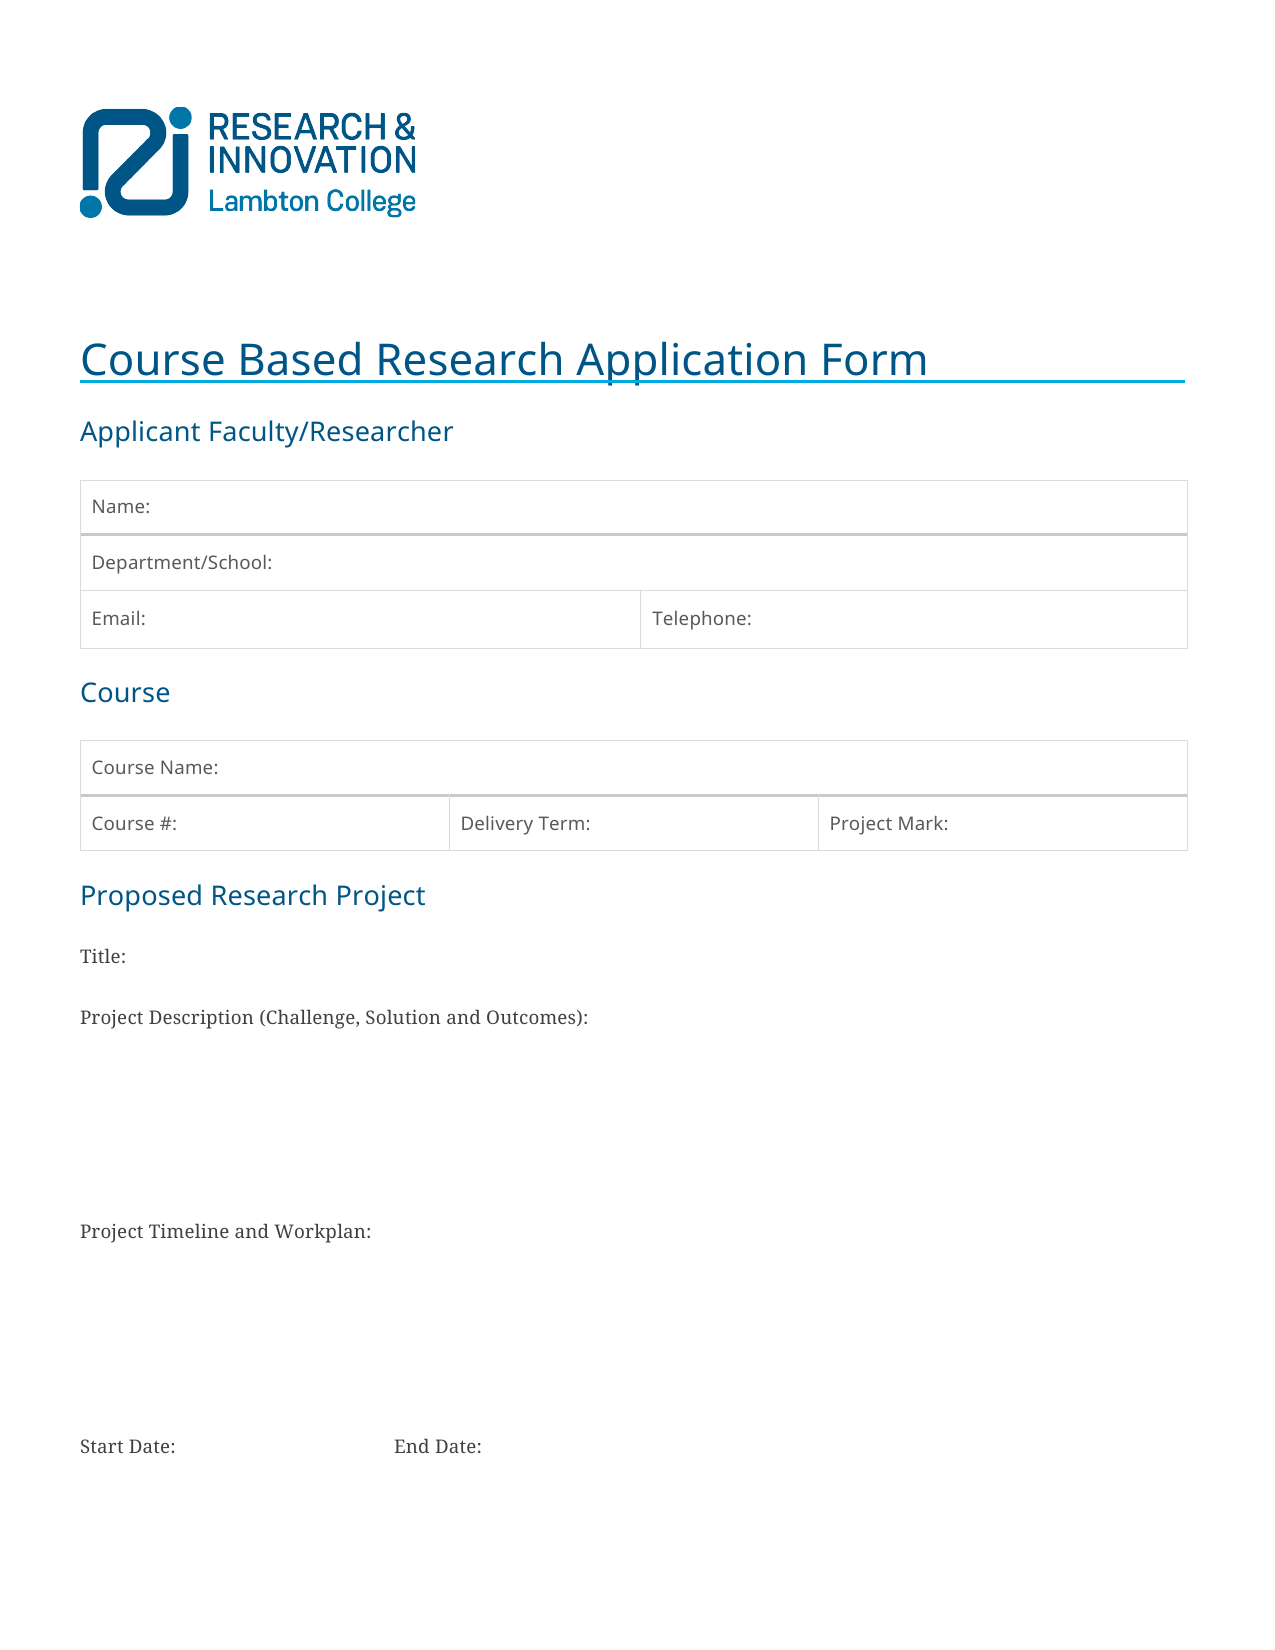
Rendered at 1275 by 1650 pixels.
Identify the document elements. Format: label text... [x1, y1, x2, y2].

list Start Date: End Date: [80, 1433, 1195, 1458]
list Title: [80, 943, 1195, 968]
subtitle Applicant Faculty/Researcher [80, 413, 1195, 450]
table_header Name: [81, 481, 1187, 533]
picture [79, 107, 416, 218]
subtitle Course [80, 673, 1195, 710]
table_cell Project Mark: [819, 797, 1187, 850]
table_header Course Name: [81, 741, 1187, 794]
list Project Timeline and Workplan: [80, 1218, 1195, 1244]
subtitle Course Based Research Application Form [80, 328, 1195, 388]
table_cell Course #: [81, 797, 449, 850]
table_cell Email: [81, 591, 640, 647]
table_cell Telephone: [641, 591, 1187, 647]
list Project Description (Challenge, Solution and Outcomes): [80, 1004, 1195, 1030]
subtitle Proposed Research Project [80, 876, 1195, 913]
table_cell Department/School: [81, 536, 1187, 589]
table_cell Delivery Term: [450, 797, 818, 850]
